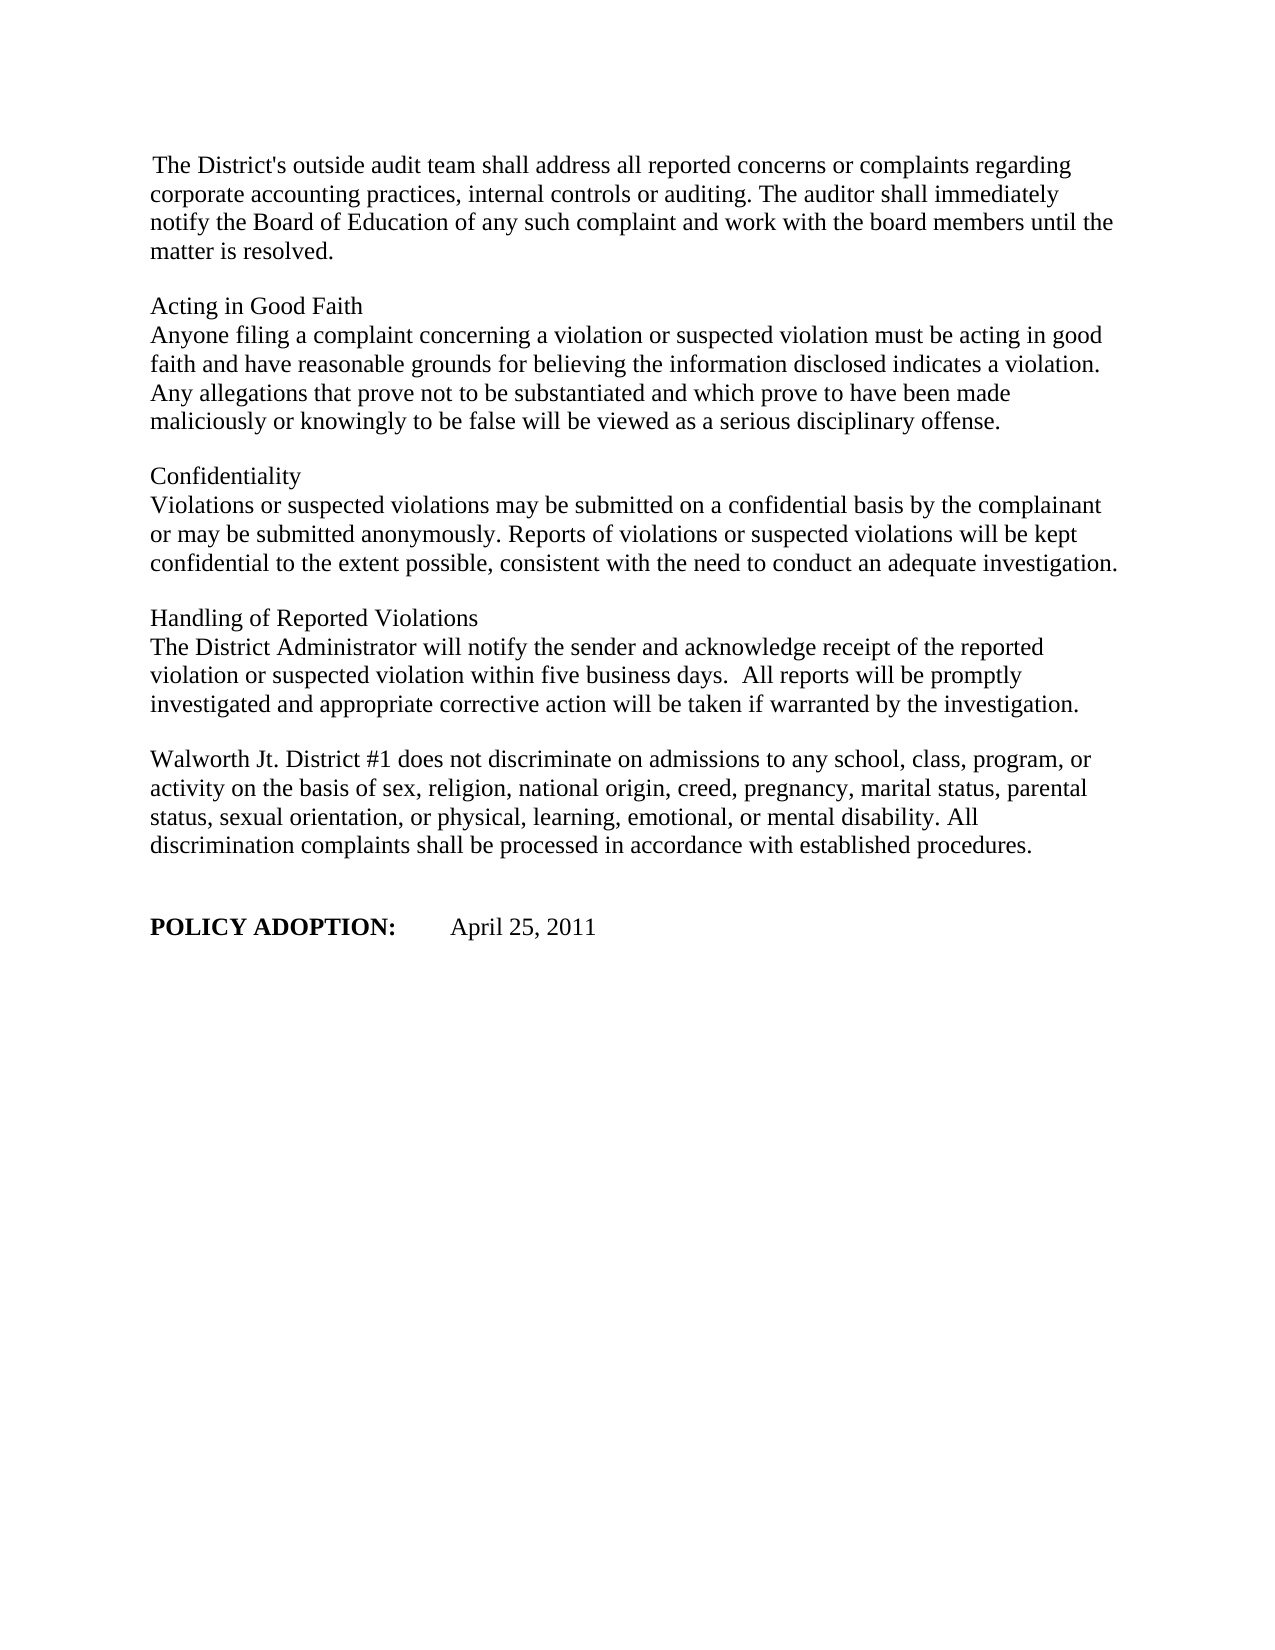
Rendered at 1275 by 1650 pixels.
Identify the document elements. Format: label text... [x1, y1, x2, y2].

text POLICY ADOPTION: April 25, 2011 [150, 912, 1125, 941]
text The District's outside audit team shall address all reported concerns or complaints regarding corporate accounting practices, internal controls or auditing. The auditor shall immediately notify the Board of Education of any such complaint and work with the board members until the matter is resolved. [150, 150, 1125, 265]
text Handling of Reported Violations [150, 603, 1125, 632]
text Violations or suspected violations may be submitted on a confidential basis by the complainant or may be submitted anonymously. Reports of violations or suspected violations will be kept confidential to the extent possible, consistent with the need to conduct an adequate investigation. [150, 490, 1125, 576]
text Walworth Jt. District #1 does not discriminate on admissions to any school, class, program, or activity on the basis of sex, religion, national origin, creed, pregnancy, marital status, parental status, sexual orientation, or physical, learning, emotional, or mental disability. All discrimination complaints shall be processed in accordance with established procedures. [150, 744, 1125, 859]
text The District Administrator will notify the sender and acknowledge receipt of the reported violation or suspected violation within five business days. All reports will be promptly investigated and appropriate corrective action will be taken if warranted by the investigation. [150, 632, 1125, 718]
text Acting in Good Faith [150, 291, 1125, 320]
text Anyone filing a complaint concerning a violation or suspected violation must be acting in good faith and have reasonable grounds for believing the information disclosed indicates a violation. Any allegations that prove not to be substantiated and which prove to have been made maliciously or knowingly to be false will be viewed as a serious disciplinary offense. [150, 320, 1125, 435]
text Confidentiality [150, 461, 1125, 490]
